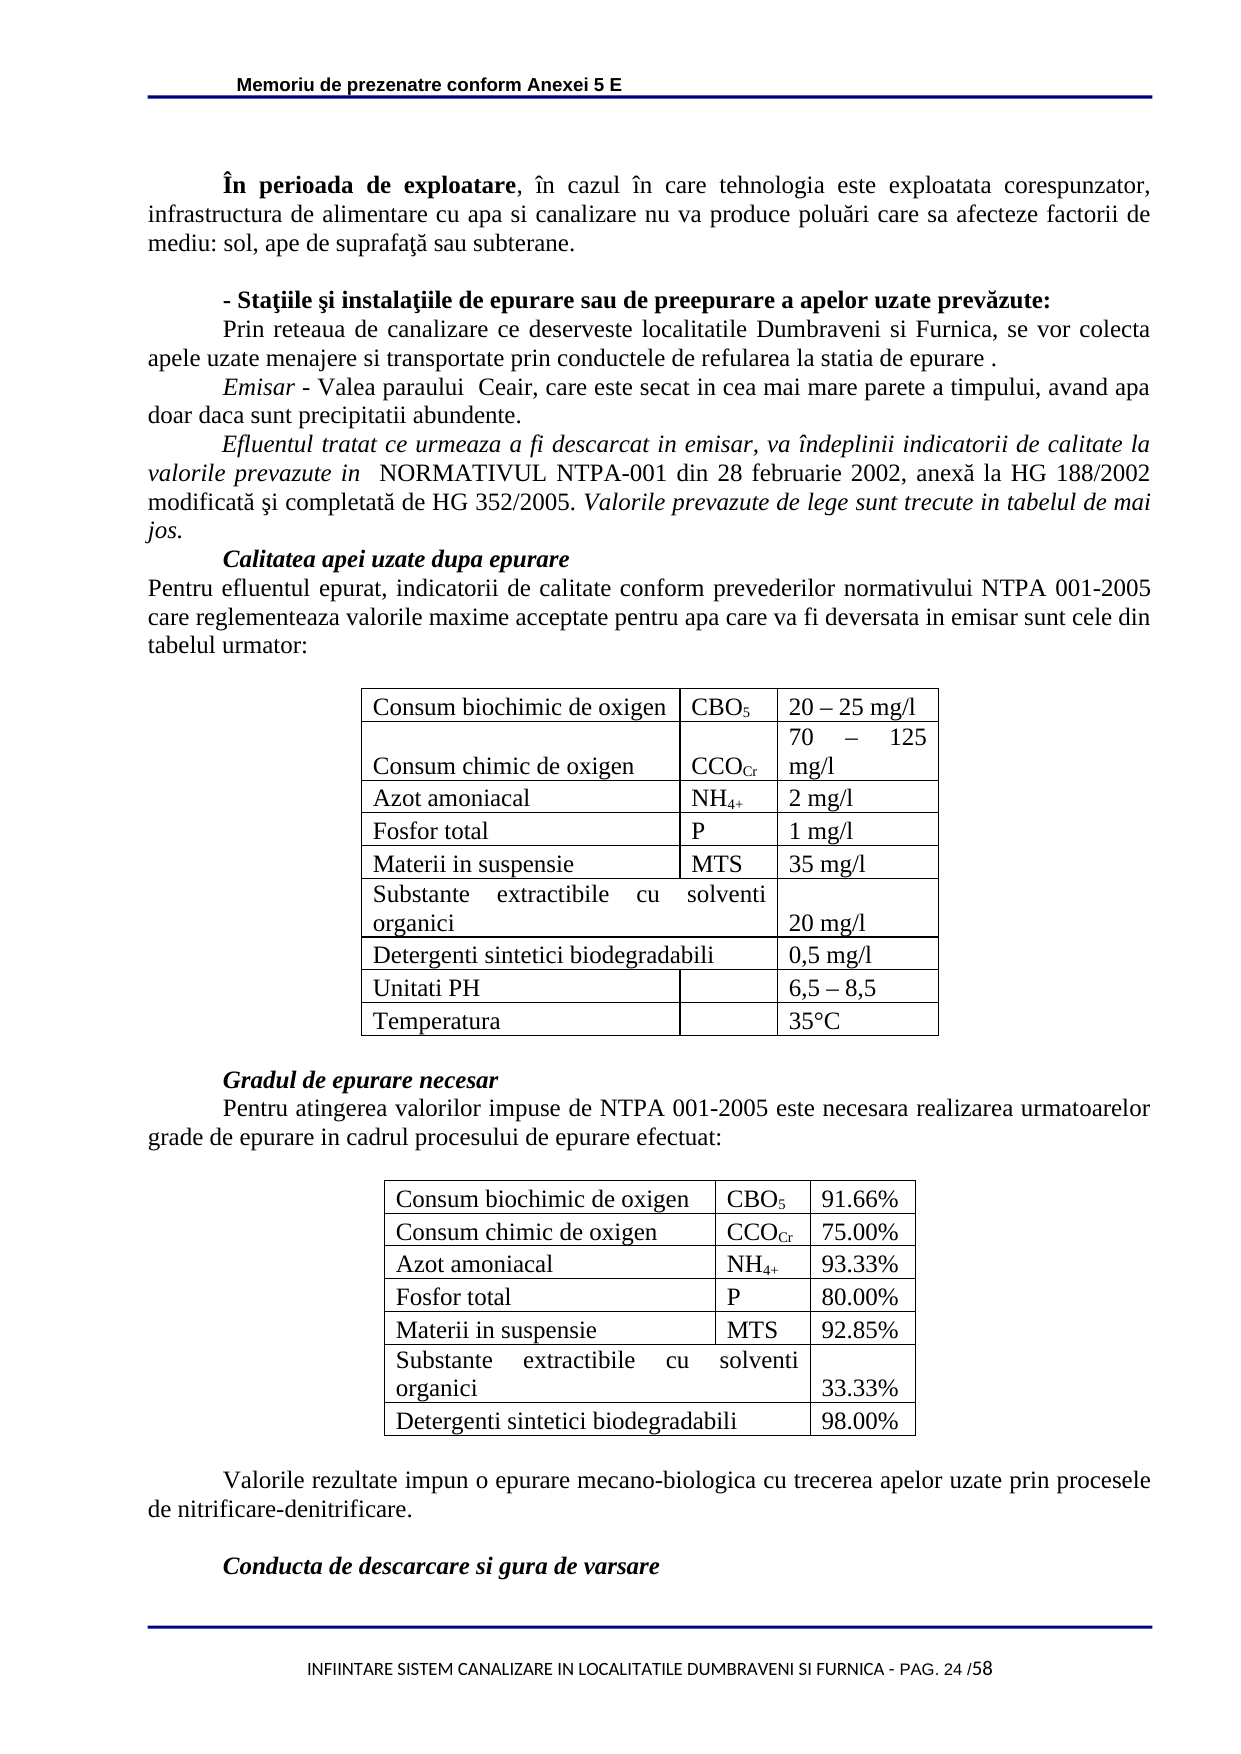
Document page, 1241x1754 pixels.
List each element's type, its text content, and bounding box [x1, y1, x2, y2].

text Efluentul tratat ce urmeaza a fi descarcat in emisar, va îndeplinii indicatorii de calitate la valorile prevazute in NORMATIVUL NTPA-001 din 28 februarie 2002, anexă la HG 188/2002 modificată şi completată de HG 352/2005. Valorile prevazute de lege sunt trecute in tabelul de mai jos. [148, 429, 1152, 544]
table_cell [681, 970, 777, 1002]
table_cell 93.33% [811, 1246, 915, 1278]
table_cell Azot amoniacal [385, 1246, 715, 1278]
text Conducta de descarcare si gura de varsare [148, 1551, 1152, 1580]
text Valorile rezultate impun o epurare mecano-biologica cu trecerea apelor uzate prin procesele de nitrificare-denitrificare. [148, 1465, 1152, 1522]
text Emisar - Valea paraului Ceair, care este secat in cea mai mare parete a timpului, avand apa doar daca sunt precipitatii abundente. [148, 372, 1152, 429]
table_header 91.66% [811, 1181, 915, 1212]
table_cell 20 mg/l [778, 879, 938, 936]
table_cell MTS [716, 1312, 810, 1344]
table_cell 75.00% [811, 1214, 915, 1245]
table_cell CCOCr [681, 722, 777, 779]
table_cell Fosfor total [385, 1279, 715, 1311]
text Prin reteaua de canalizare ce deserveste localitatile Dumbraveni si Furnica, se vor colecta apele uzate menajere si transportate prin conductele de refularea la statia de epurare . [148, 314, 1152, 372]
table_cell Temperatura [362, 1003, 679, 1035]
table_cell 6,5 – 8,5 [778, 970, 938, 1002]
text În perioada de exploatare, în cazul în care tehnologia este exploatata corespunzator, infrastructura de alimentare cu apa si canalizare nu va produce poluări care sa afecteze factorii de mediu: sol, ape de suprafaţă sau subterane. [148, 171, 1152, 257]
table_cell CCOCr [716, 1214, 810, 1245]
table_cell 35 mg/l [778, 846, 938, 878]
text Gradul de epurare necesar [148, 1065, 1152, 1093]
table_cell 70 – 125 mg/l [778, 722, 938, 779]
table_cell P [681, 813, 777, 845]
table_cell Unitati PH [362, 970, 679, 1002]
text - Staţiile şi instalaţiile de epurare sau de preepurare a apelor uzate prevăzute: [148, 286, 1152, 314]
table_cell Azot amoniacal [362, 781, 679, 812]
table_cell 98.00% [811, 1403, 915, 1435]
text Pentru efluentul epurat, indicatorii de calitate conform prevederilor normativului NTPA 001-2005 care reglementeaza valorile maxime acceptate pentru apa care va fi deversata in emisar sunt cele din tabelul urmator: [148, 573, 1152, 659]
table_cell P [716, 1279, 810, 1311]
table_cell Substante extractibile cu solventi organici [362, 879, 777, 936]
table_header Consum biochimic de oxigen [362, 689, 679, 721]
table_cell Consum chimic de oxigen [385, 1214, 715, 1245]
table_cell NH4+ [681, 781, 777, 812]
table_cell [681, 1003, 777, 1035]
table_cell MTS [681, 846, 777, 878]
table_cell Detergenti sintetici biodegradabili [362, 938, 777, 969]
table_cell Materii in suspensie [362, 846, 679, 878]
table_header Consum biochimic de oxigen [385, 1181, 715, 1212]
table_cell Fosfor total [362, 813, 679, 845]
table_cell Materii in suspensie [385, 1312, 715, 1344]
table_cell NH4+ [716, 1246, 810, 1278]
table_cell 80.00% [811, 1279, 915, 1311]
text Pentru atingerea valorilor impuse de NTPA 001-2005 este necesara realizarea urmatoarelor grade de epurare in cadrul procesului de epurare efectuat: [148, 1093, 1152, 1151]
table_header CBO5 [681, 689, 777, 721]
table_cell 35°C [778, 1003, 938, 1035]
table_cell 33.33% [811, 1345, 915, 1402]
table_header CBO5 [716, 1181, 810, 1212]
table_header 20 – 25 mg/l [778, 689, 938, 721]
text Calitatea apei uzate dupa epurare [148, 544, 1152, 573]
table_cell Detergenti sintetici biodegradabili [385, 1403, 810, 1435]
table_cell 2 mg/l [778, 781, 938, 812]
table_cell 92.85% [811, 1312, 915, 1344]
table_cell 1 mg/l [778, 813, 938, 845]
table_cell 0,5 mg/l [778, 938, 938, 969]
table_cell Consum chimic de oxigen [362, 722, 679, 779]
table_cell Substante extractibile cu solventi organici [385, 1345, 810, 1402]
